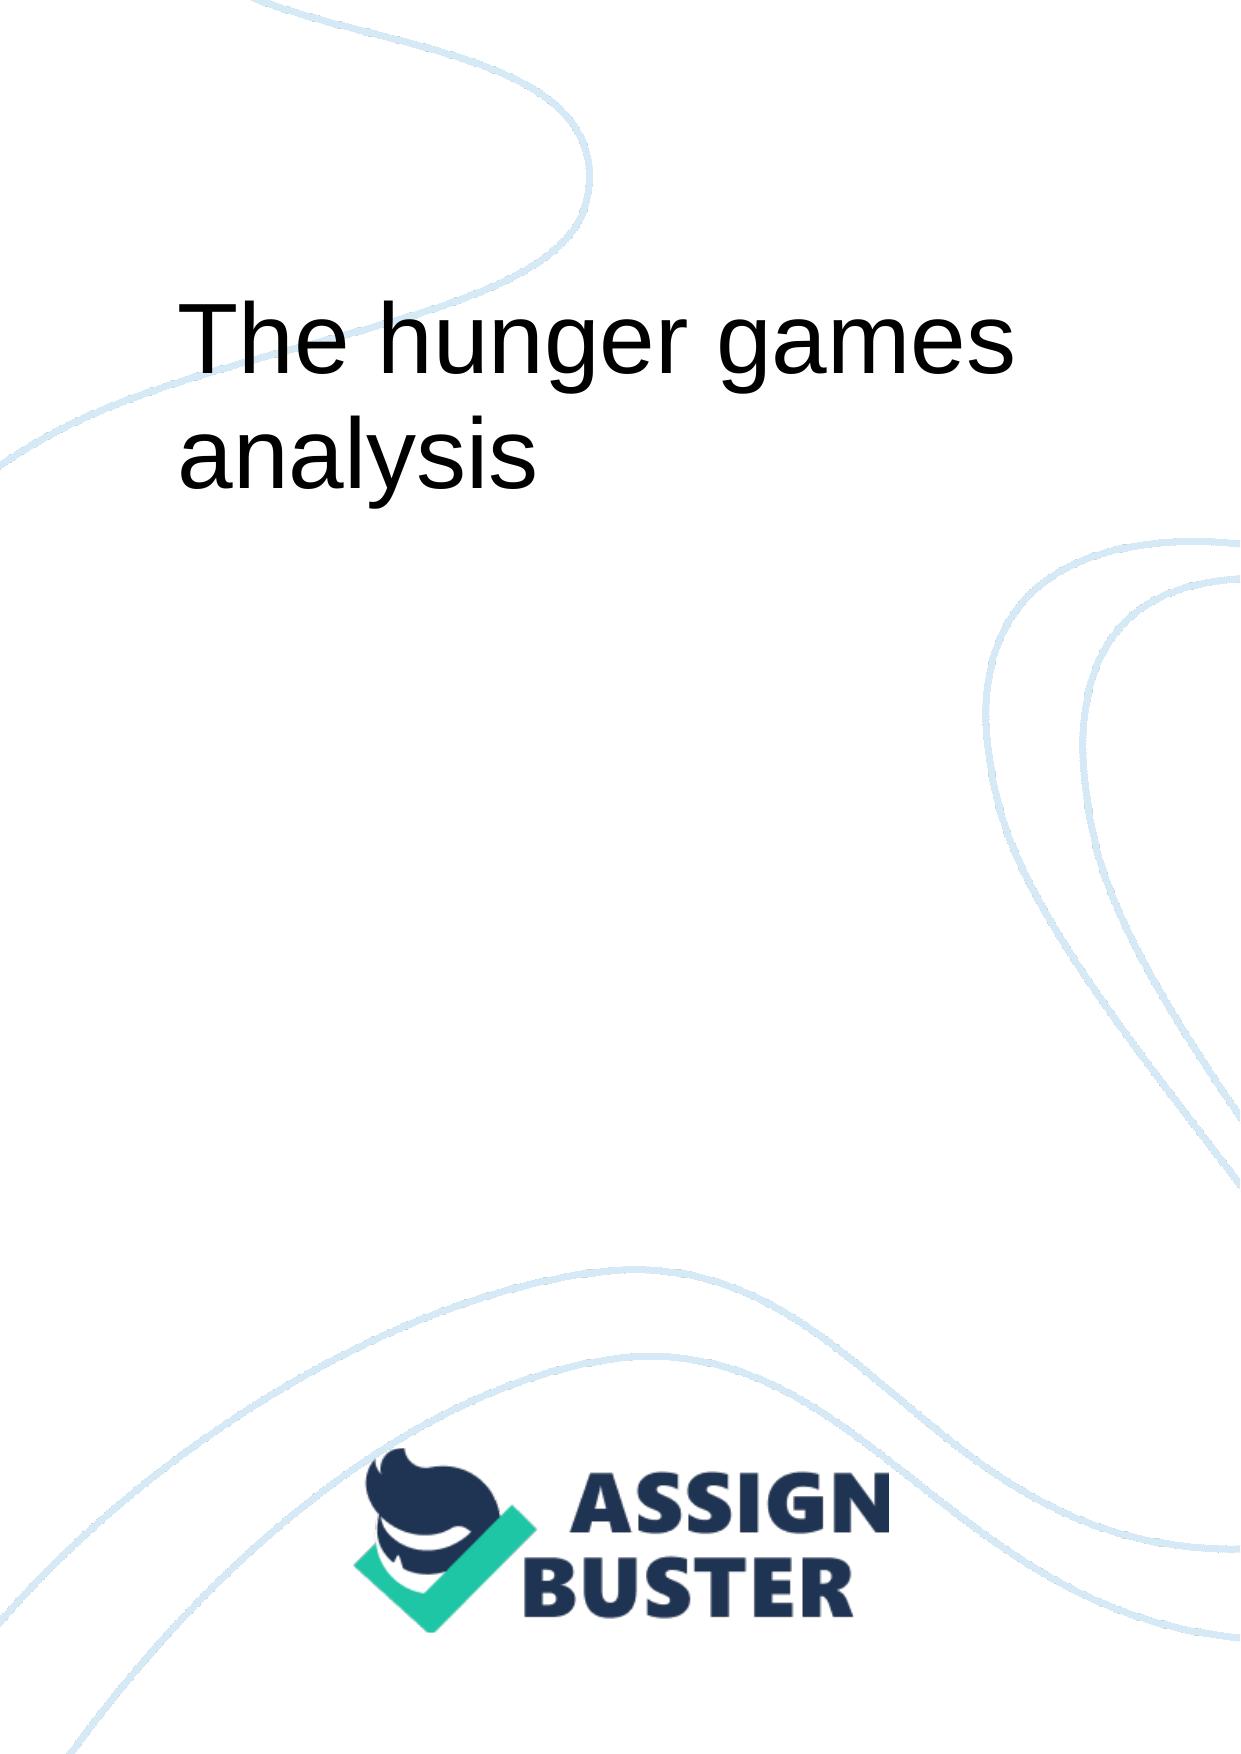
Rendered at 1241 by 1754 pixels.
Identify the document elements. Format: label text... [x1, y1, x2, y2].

picture [0, 0, 1241, 1754]
subtitle The hunger games analysis [177, 279, 1152, 509]
